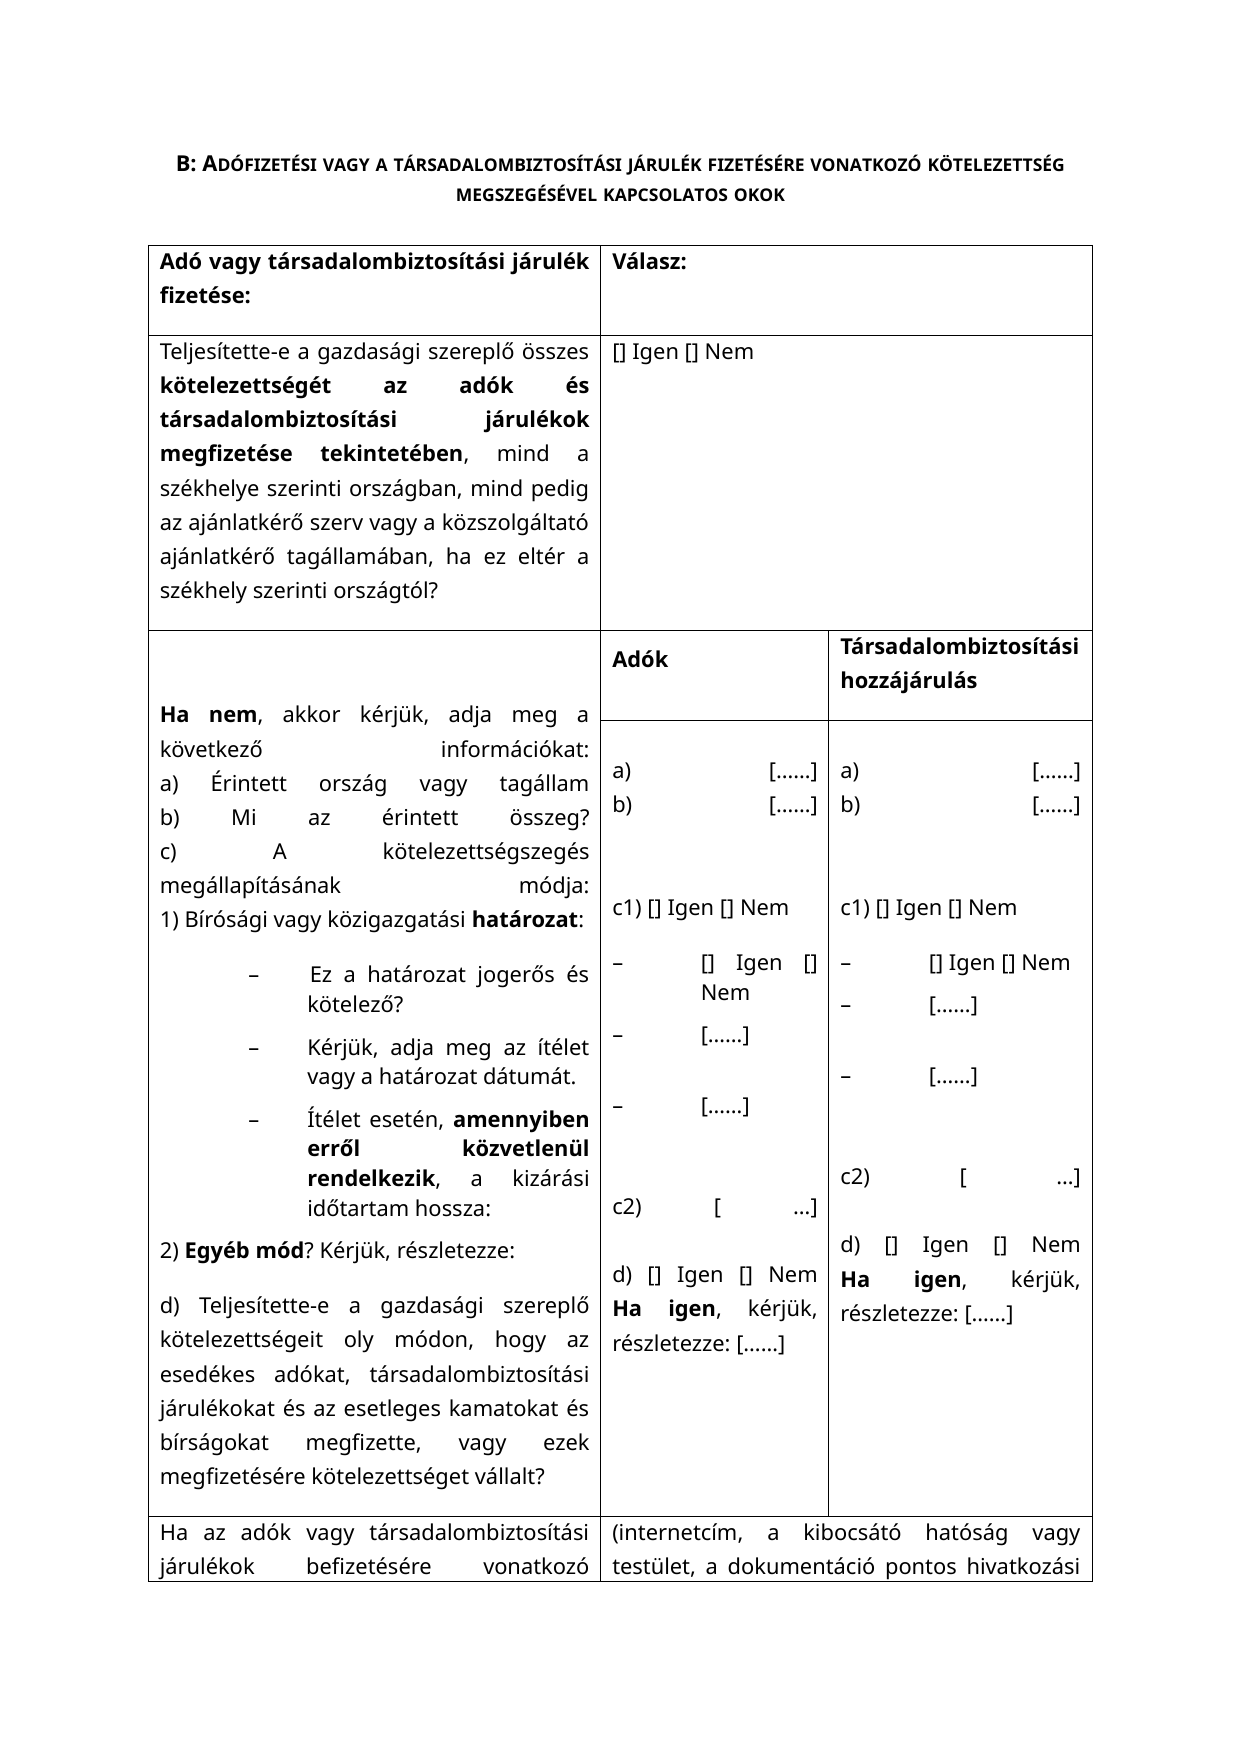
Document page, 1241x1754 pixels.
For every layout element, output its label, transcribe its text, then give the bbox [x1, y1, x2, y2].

table_cell [] Igen [] Nem [601, 336, 1092, 630]
table_cell Teljesítette-e a gazdasági szereplő összes kötelezettségét az adók és társadalombiztosítási járulékok megfizetése tekintetében, mind a székhelye szerinti országban, mind pedig az ajánlatkérő szerv vagy a közszolgáltató ajánlatkérő tagállamában, ha ez eltér a székhely szerinti országtól? [149, 336, 600, 630]
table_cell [601, 1517, 1092, 1581]
table_header Adó vagy társadalombiztosítási járulék fizetése: [149, 246, 600, 335]
table_header Válasz: [601, 246, 1092, 335]
table_cell Ha nem, akkor kérjük, adja meg a következő információkat: a) Érintett ország vagy tagállam b) Mi az érintett összeg? c) A kötelezettségszegés megállapításának módja: 1) Bírósági vagy közigazgatási határozat: Ez a határozat jogerős és kötelező? Kérjük, adja meg az ítélet vagy a határozat dátumát. Ítélet esetén, amennyiben erről közvetlenül rendelkezik, a kizárási időtartam hossza: 2) Egyéb mód? Kérjük, részletezze: d) Teljesítette-e a gazdasági szereplő kötelezettségeit oly módon, hogy az esedékes adókat, társadalombiztosítási járulékokat és az esetleges kamatokat és bírságokat megfizette, vagy ezek megfizetésére kötelezettséget vállalt? [149, 631, 600, 1516]
title B: Adófizetési vagy a társadalombiztosítási járulék fizetésére vonatkozó kötelezettség megszegésével kapcsolatos okok [148, 148, 1092, 207]
table_cell Adók [601, 631, 828, 720]
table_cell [149, 1517, 600, 1581]
table_cell a) [……] b) [……] c1) [] Igen [] Nem [] Igen [] Nem [……] [……] c2) [ …] d) [] Igen [] Nem Ha igen, kérjük, részletezze: [……] [829, 721, 1092, 1516]
table_cell a) [……] b) [……] c1) [] Igen [] Nem [] Igen [] Nem [……] [……] c2) [ …] d) [] Igen [] Nem Ha igen, kérjük, részletezze: [……] [601, 721, 828, 1516]
table_cell Társadalombiztosítási hozzájárulás [829, 631, 1092, 720]
